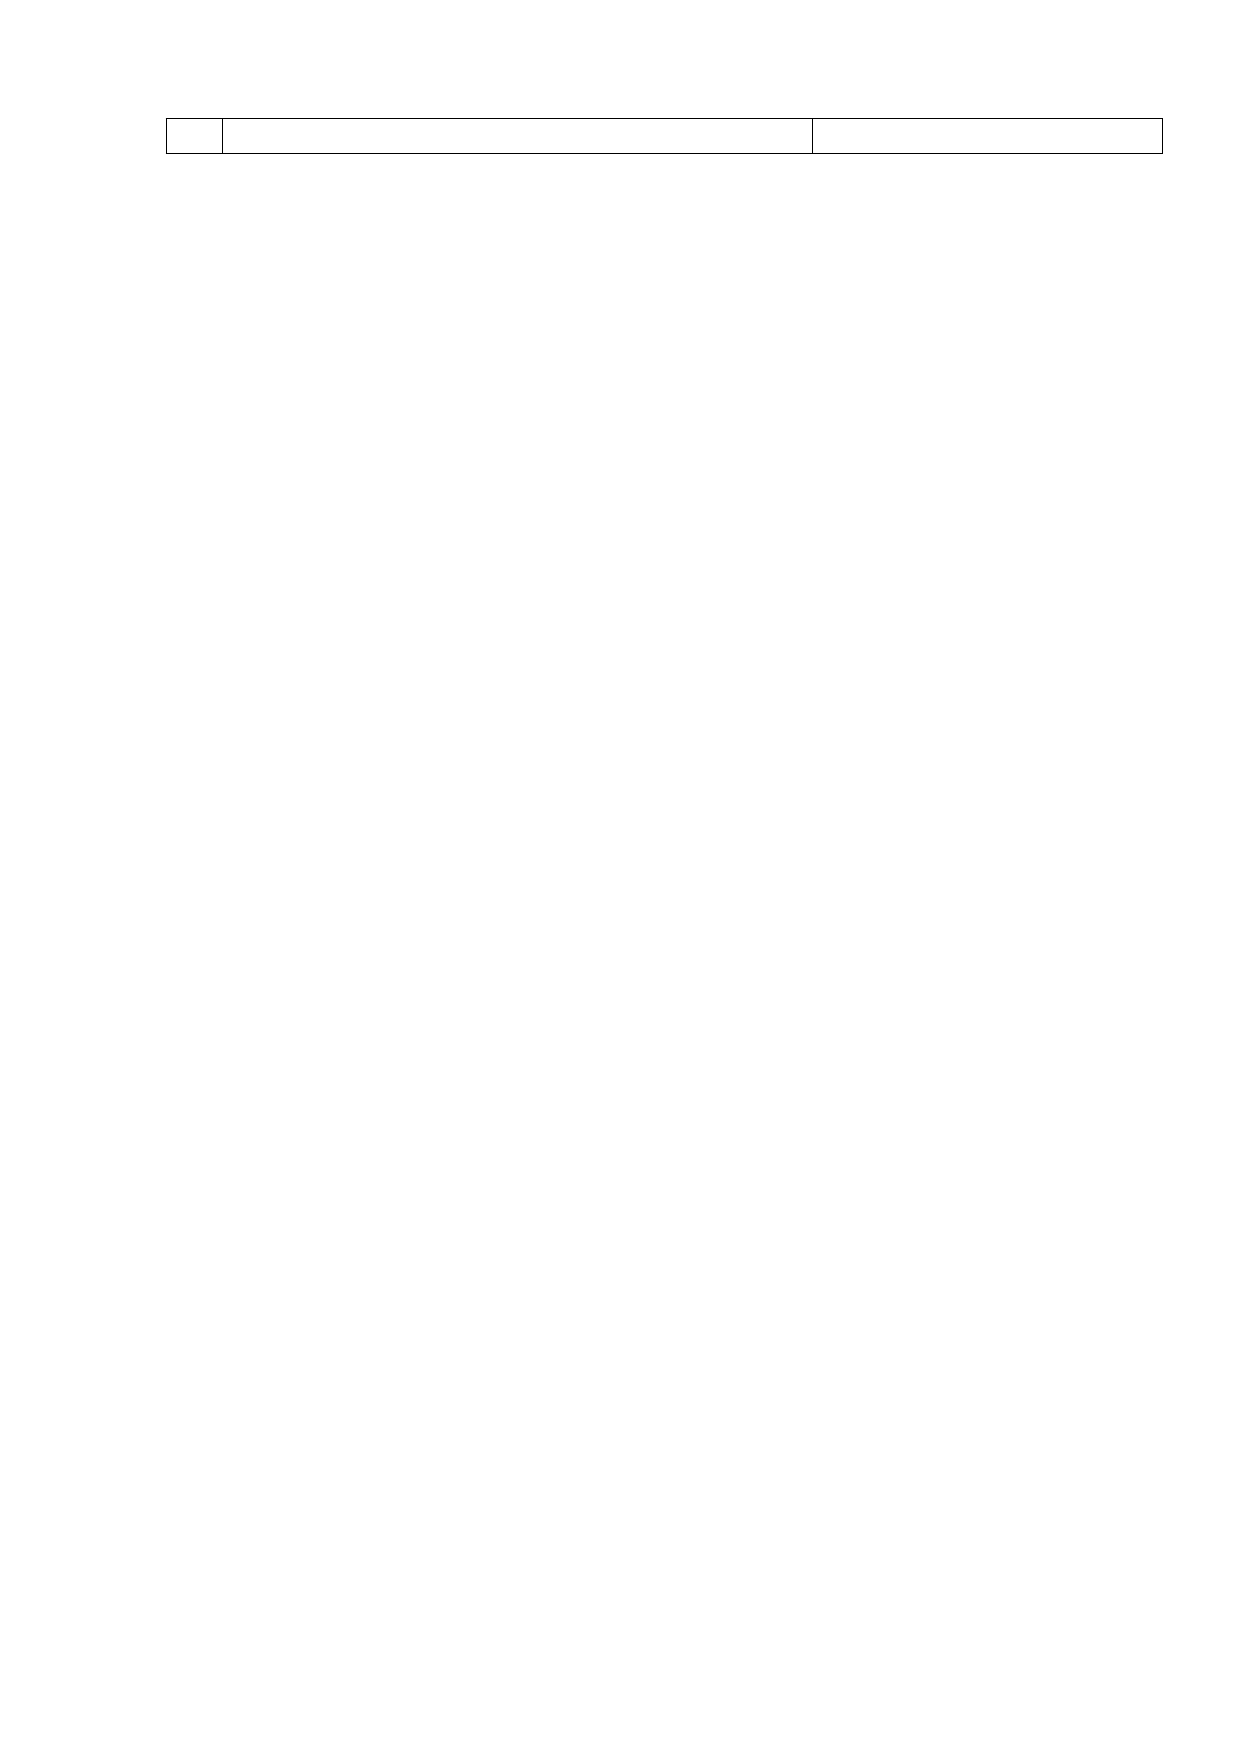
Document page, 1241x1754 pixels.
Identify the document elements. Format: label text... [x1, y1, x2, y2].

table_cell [223, 119, 812, 153]
table_cell % /чел. [813, 119, 1162, 153]
table_cell 8 [167, 119, 222, 153]
